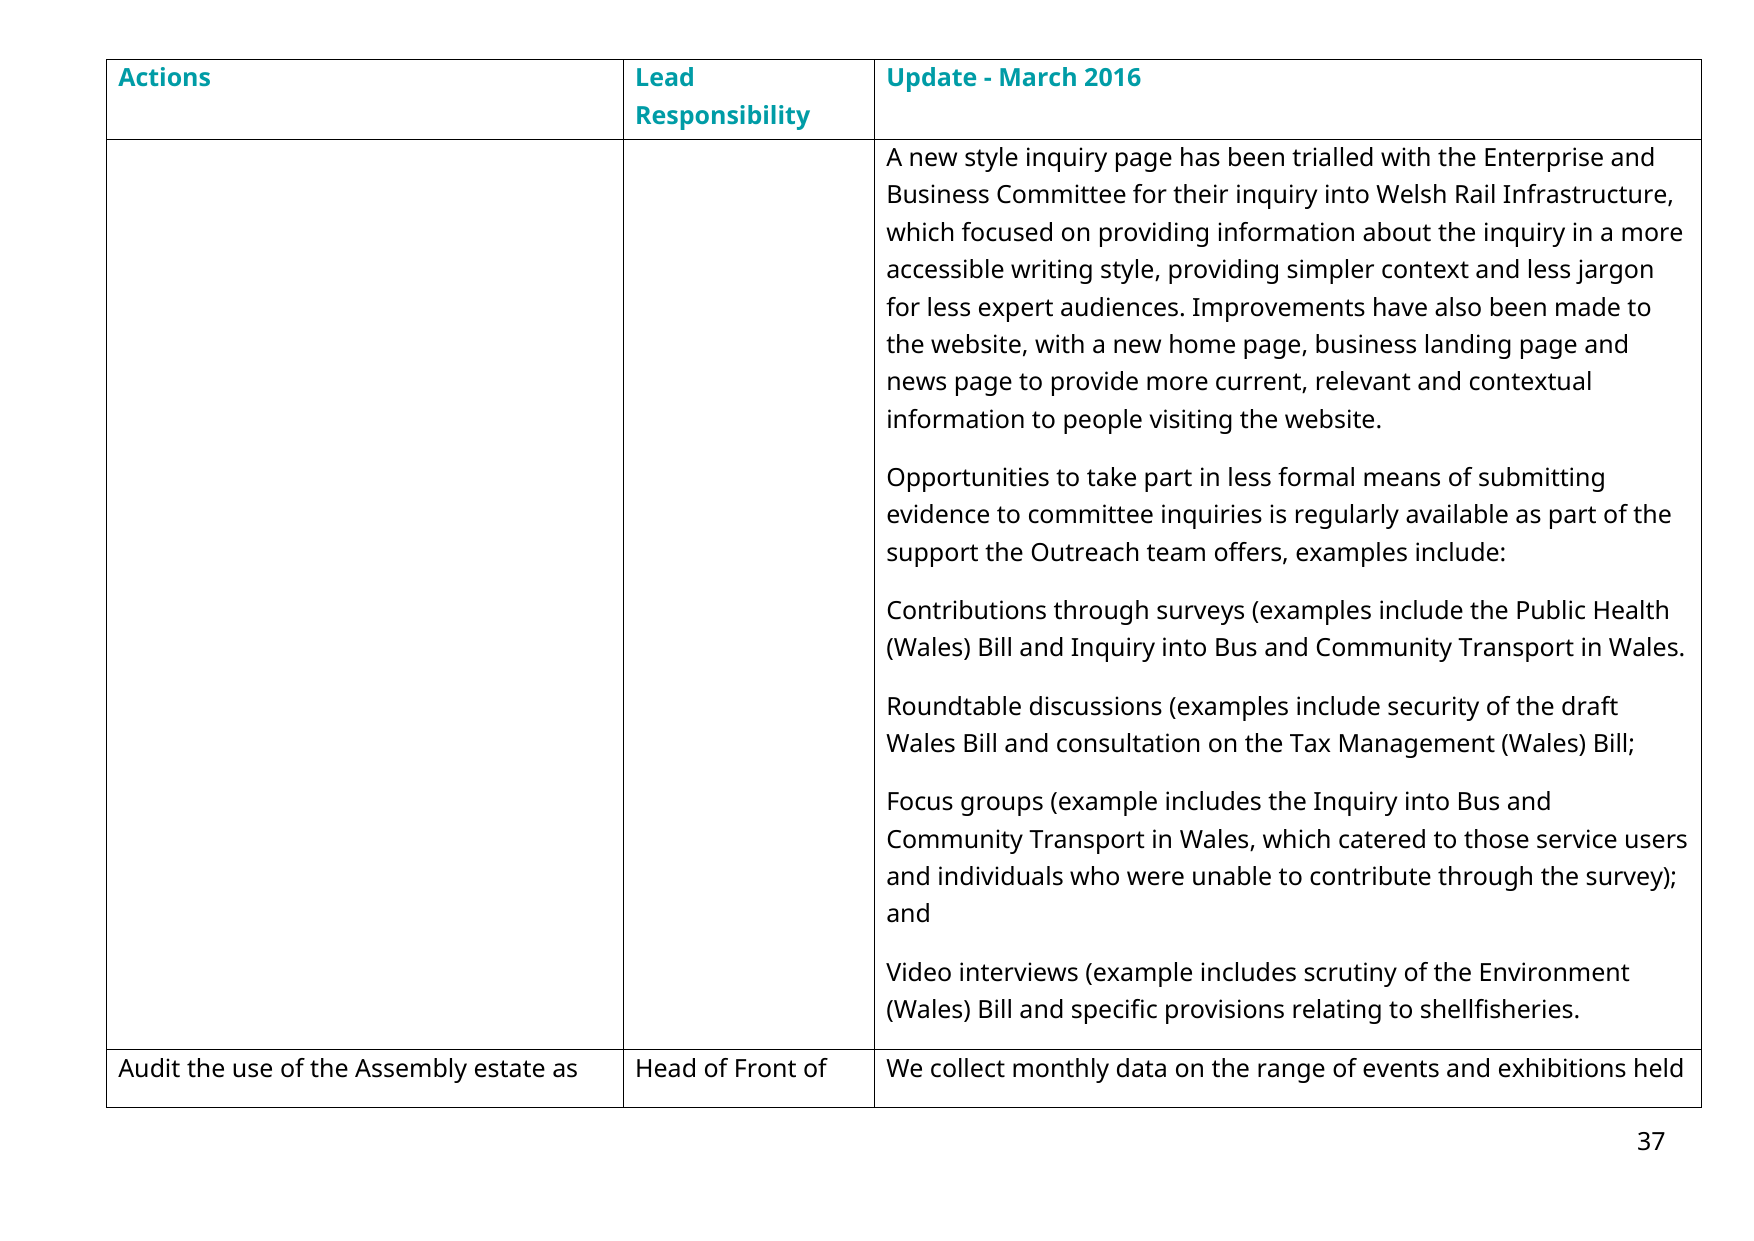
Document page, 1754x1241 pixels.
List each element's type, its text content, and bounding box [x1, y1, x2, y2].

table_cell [624, 140, 874, 1049]
table_cell Head of Front of House [624, 1050, 874, 1107]
table_header Actions [107, 60, 623, 138]
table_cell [107, 1050, 623, 1107]
table_header Lead Responsibility [624, 60, 874, 138]
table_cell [875, 1050, 1701, 1107]
table_header Update - March 2016 [875, 60, 1701, 138]
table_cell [875, 140, 1701, 1049]
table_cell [107, 140, 623, 1049]
